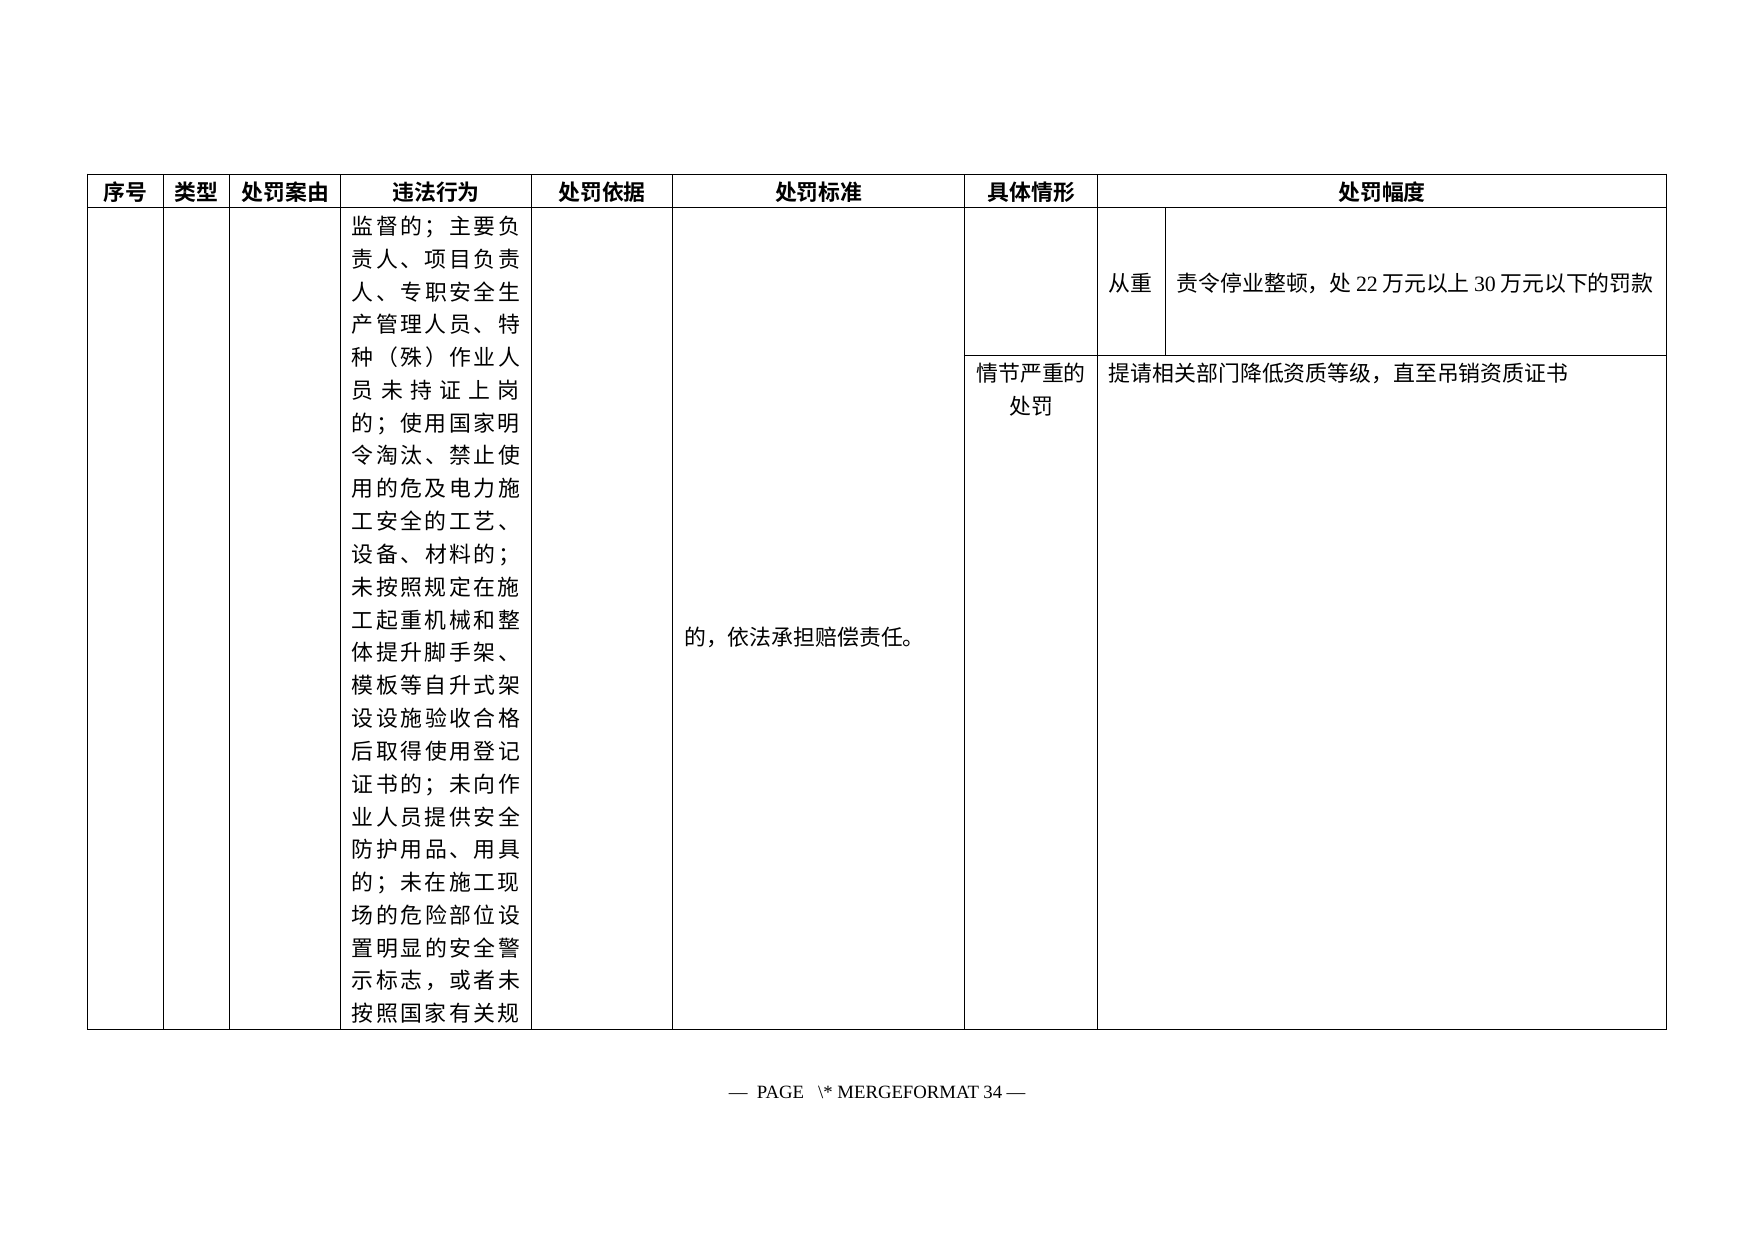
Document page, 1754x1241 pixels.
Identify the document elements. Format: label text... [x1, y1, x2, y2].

table_cell 提请相关部门降低资质等级，直至吊销资质证书 [1098, 356, 1666, 1029]
table_header 具体情形 [965, 175, 1097, 207]
table_header 违法行为 [341, 175, 531, 207]
table_cell 责令停业整顿，处22万元以上30万元以下的罚款 [1166, 208, 1666, 355]
table_cell 从重 [1098, 208, 1165, 355]
table_header 序号 [88, 175, 163, 207]
table_header 处罚依据 [532, 175, 672, 207]
table_cell 情节严重的处罚 [965, 356, 1097, 1029]
table_header 处罚幅度 [1098, 175, 1666, 207]
table_header 处罚标准 [673, 175, 964, 207]
table_header 处罚案由 [230, 175, 340, 207]
table_header 类型 [164, 175, 229, 207]
